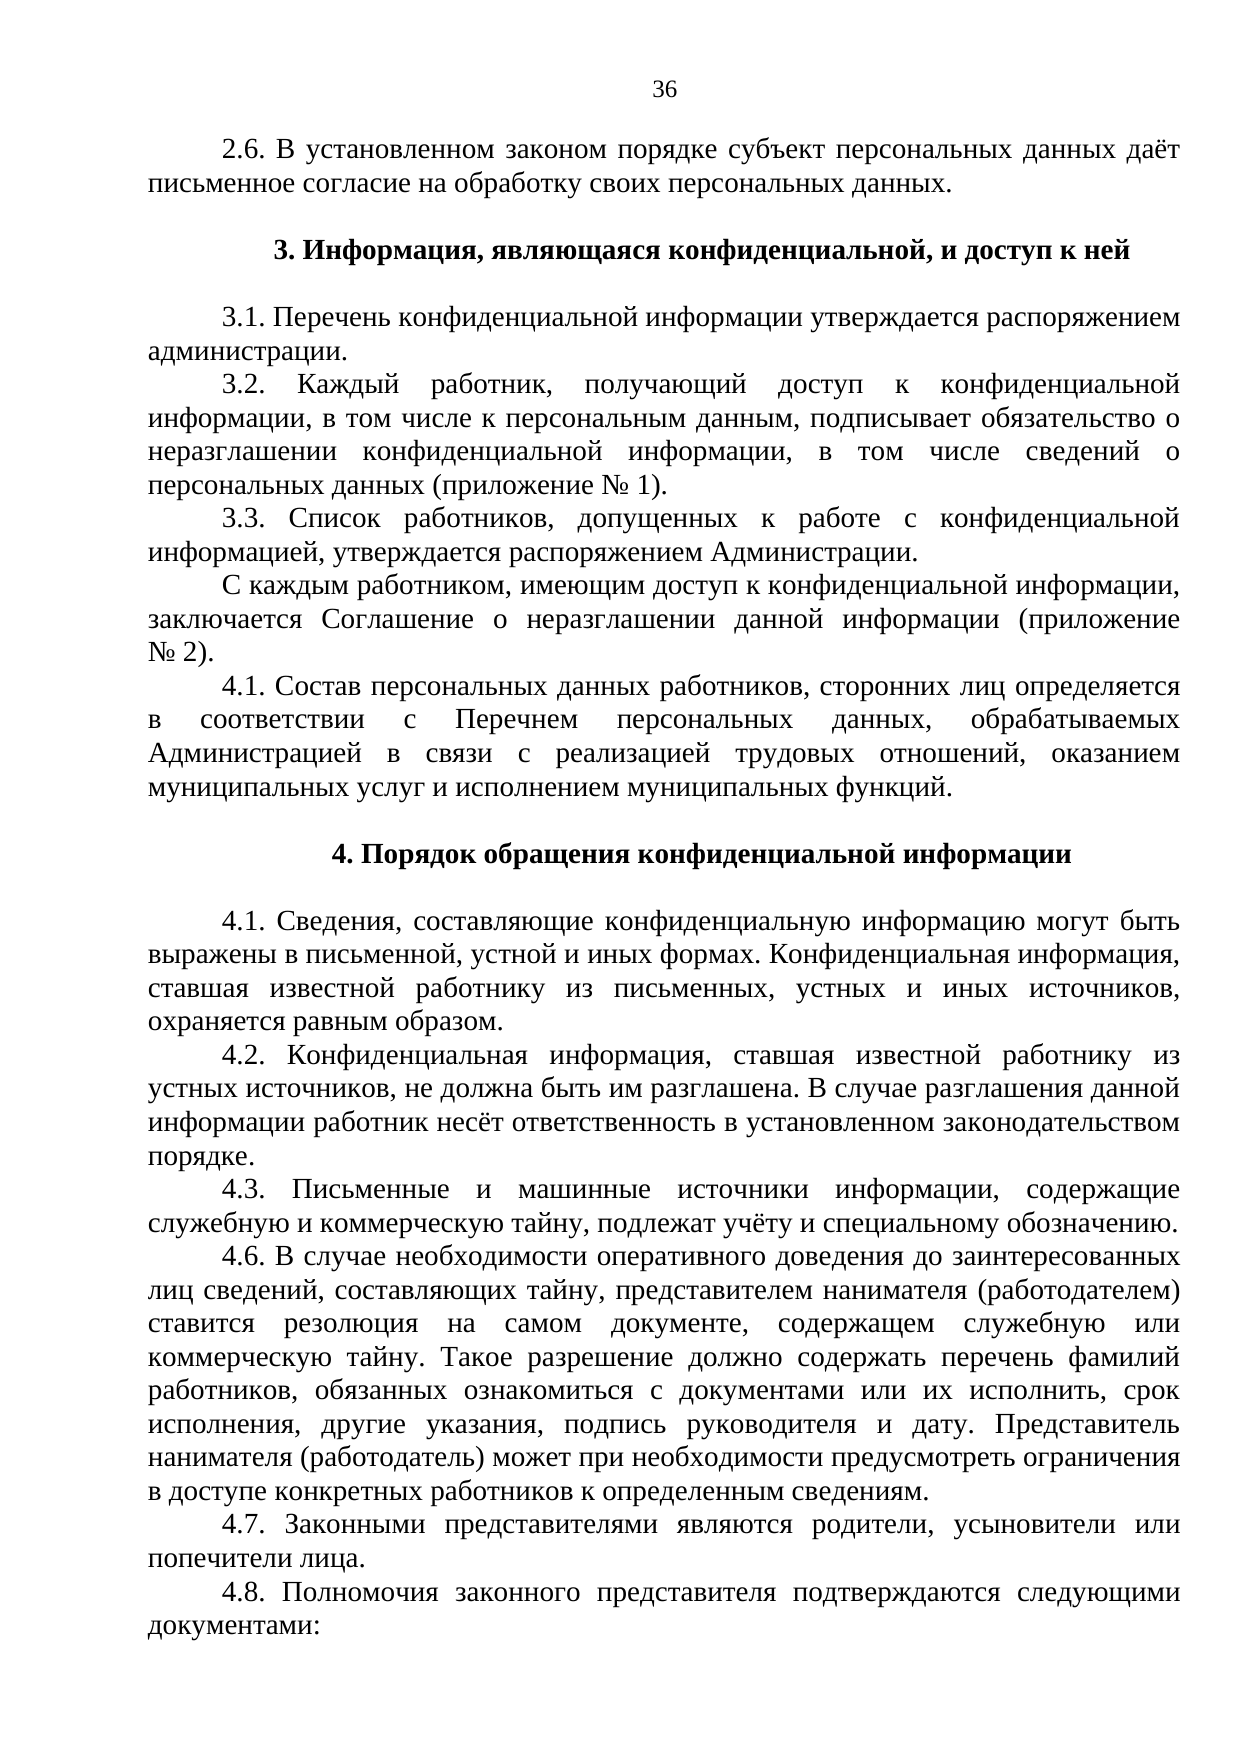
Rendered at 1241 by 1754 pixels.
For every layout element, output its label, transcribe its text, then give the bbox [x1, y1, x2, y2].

text 3.3. Список работников, допущенных к работе с конфиденциальной информацией, утверждается распоряжением Администрации. [148, 500, 1181, 567]
text 4.7. Законными представителями являются родители, усыновители или попечители лица. [148, 1507, 1181, 1574]
text 4.3. Письменные и машинные источники информации, содержащие служебную и коммерческую тайну, подлежат учёту и специальному обозначению. [148, 1171, 1181, 1238]
text 4. Порядок обращения конфиденциальной информации [223, 836, 1181, 869]
list 4.1. Состав персональных данных работников, сторонних лиц определяется в соответствии с Перечнем персональных данных, обрабатываемых Администрацией в связи с реализацией трудовых отношений, оказанием муниципальных услуг и исполнением муниципальных функций. [148, 668, 1181, 802]
text 2.6. В установленном законом порядке субъект персональных данных даёт письменное согласие на обработку своих персональных данных. [148, 131, 1181, 198]
text 3. Информация, являющаяся конфиденциальной, и доступ к ней [223, 232, 1181, 266]
text 3.2. Каждый работник, получающий доступ к конфиденциальной информации, в том числе к персональным данным, подписывает обязательство о неразглашении конфиденциальной информации, в том числе сведений о персональных данных (приложение № 1). [148, 366, 1181, 500]
text С каждым работником, имеющим доступ к конфиденциальной информации, заключается Соглашение о неразглашении данной информации (приложение № 2). [148, 567, 1181, 668]
text 4.2. Конфиденциальная информация, ставшая известной работнику из устных источников, не должна быть им разглашена. В случае разглашения данной информации работник несёт ответственность в установленном законодательством порядке. [148, 1037, 1181, 1171]
text 4.8. Полномочия законного представителя подтверждаются следующими документами: [148, 1574, 1181, 1641]
text 4.1. Сведения, составляющие конфиденциальную информацию могут быть выражены в письменной, устной и иных формах. Конфиденциальная информация, ставшая известной работнику из письменных, устных и иных источников, охраняется равным образом. [148, 903, 1181, 1037]
text 3.1. Перечень конфиденциальной информации утверждается распоряжением администрации. [148, 299, 1181, 366]
text 4.6. В случае необходимости оперативного доведения до заинтересованных лиц сведений, составляющих тайну, представителем нанимателя (работодателем) ставится резолюция на самом документе, содержащем служебную или коммерческую тайну. Такое разрешение должно содержать перечень фамилий работников, обязанных ознакомиться с документами или их исполнить, срок исполнения, другие указания, подпись руководителя и дату. Представитель нанимателя (работодатель) может при необходимости предусмотреть ограничения в доступе конкретных работников к определенным сведениям. [148, 1238, 1181, 1507]
